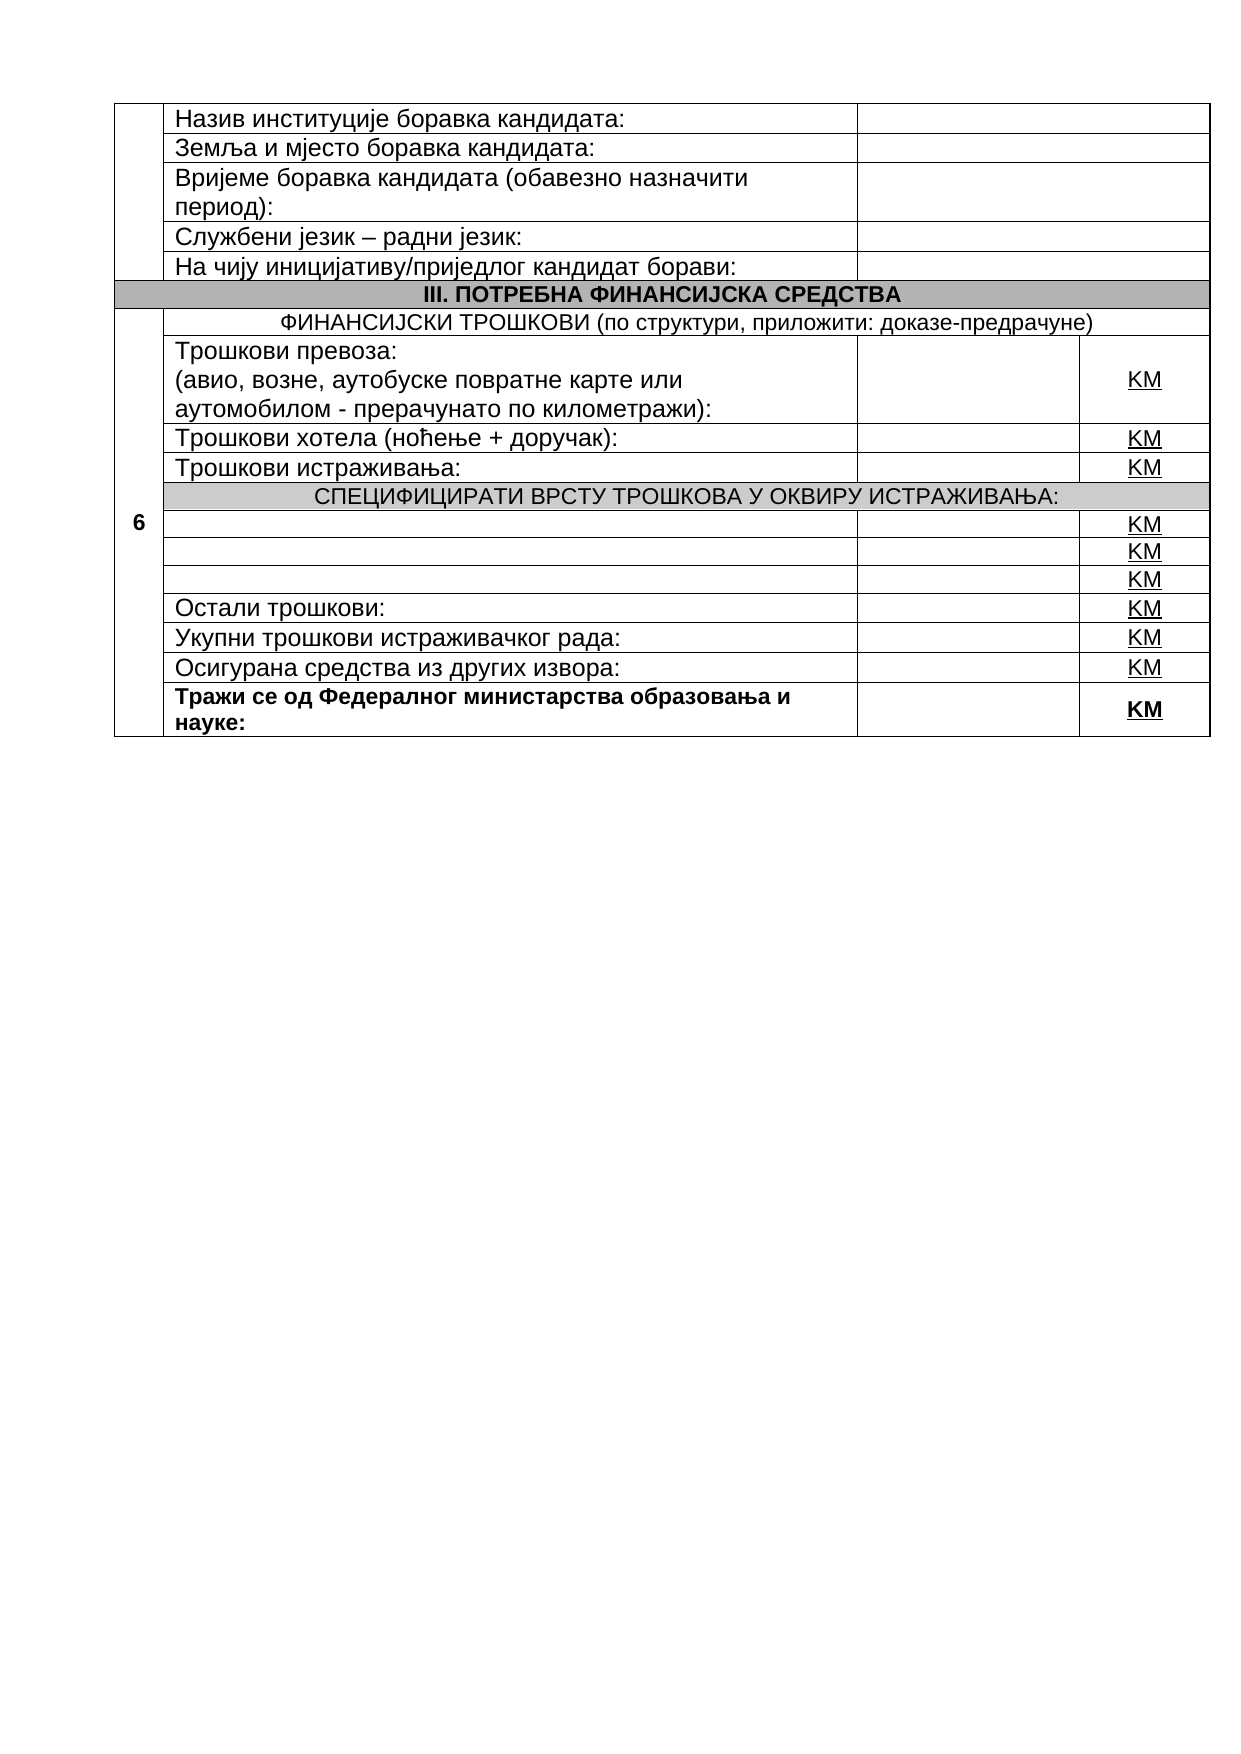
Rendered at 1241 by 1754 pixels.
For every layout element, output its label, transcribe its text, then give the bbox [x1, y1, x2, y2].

table_cell Осигурана средства из других извора: [164, 653, 857, 682]
table_cell [858, 336, 1079, 422]
table_cell [858, 623, 1079, 652]
table_cell 6 [115, 309, 163, 736]
table_cell KM [1080, 653, 1209, 682]
table_cell СПЕЦИФИЦИРАТИ ВРСТУ ТРОШКОВА У ОКВИРУ ИСТРАЖИВАЊА: [164, 483, 1209, 509]
table_cell III. ПОТРЕБНА ФИНАНСИЈСКА СРЕДСТВА [115, 281, 1209, 308]
table_cell KM [1080, 336, 1209, 422]
table_cell Тражи се од Федералног министарства образовања и науке: [164, 683, 857, 736]
table_cell KM [1080, 594, 1209, 622]
table_cell [858, 222, 1209, 251]
table_cell [164, 538, 857, 565]
table_cell На чију иницијативу/приједлог кандидат борави: [164, 252, 857, 280]
table_cell Укупни трошкови истраживачког рада: [164, 623, 857, 652]
table_cell [858, 566, 1079, 592]
table_cell KM [1080, 424, 1209, 452]
table_cell [164, 566, 857, 592]
table_cell KM [1080, 453, 1209, 482]
table_cell [858, 453, 1079, 482]
table_cell [858, 653, 1079, 682]
table_cell [858, 683, 1079, 736]
table_cell Трошкови истраживања: [164, 453, 857, 482]
table_cell Остали трошкови: [164, 594, 857, 622]
table_cell [858, 511, 1079, 537]
table_cell [858, 134, 1209, 162]
table_cell Назив институције боравка кандидата: [164, 104, 857, 132]
table_cell [858, 163, 1209, 221]
table_cell [858, 538, 1079, 565]
table_cell Земља и мјесто боравка кандидата: [164, 134, 857, 162]
table_cell Трошкови превоза: (авио, возне, аутобуске повратне карте или аутомобилом - прерачунато по километражи): [164, 336, 857, 422]
table_cell [858, 594, 1079, 622]
table_cell KM [1080, 538, 1209, 565]
table_cell ФИНАНСИЈСКИ ТРОШКОВИ (по структури, приложити: доказе-предрачуне) [164, 309, 1209, 335]
table_cell Трошкови хотела (ноћење + доручак): [164, 424, 857, 452]
table_cell [858, 424, 1079, 452]
table_cell Вријеме боравка кандидата (обавезно назначити период): [164, 163, 857, 221]
table_cell KM [1080, 566, 1209, 592]
table_cell KM [1080, 623, 1209, 652]
table_cell [164, 511, 857, 537]
table_cell Службени језик – радни језик: [164, 222, 857, 251]
table_cell KM [1080, 683, 1209, 736]
table_cell [858, 252, 1209, 280]
table_cell KM [1080, 511, 1209, 537]
table_cell [858, 104, 1209, 132]
